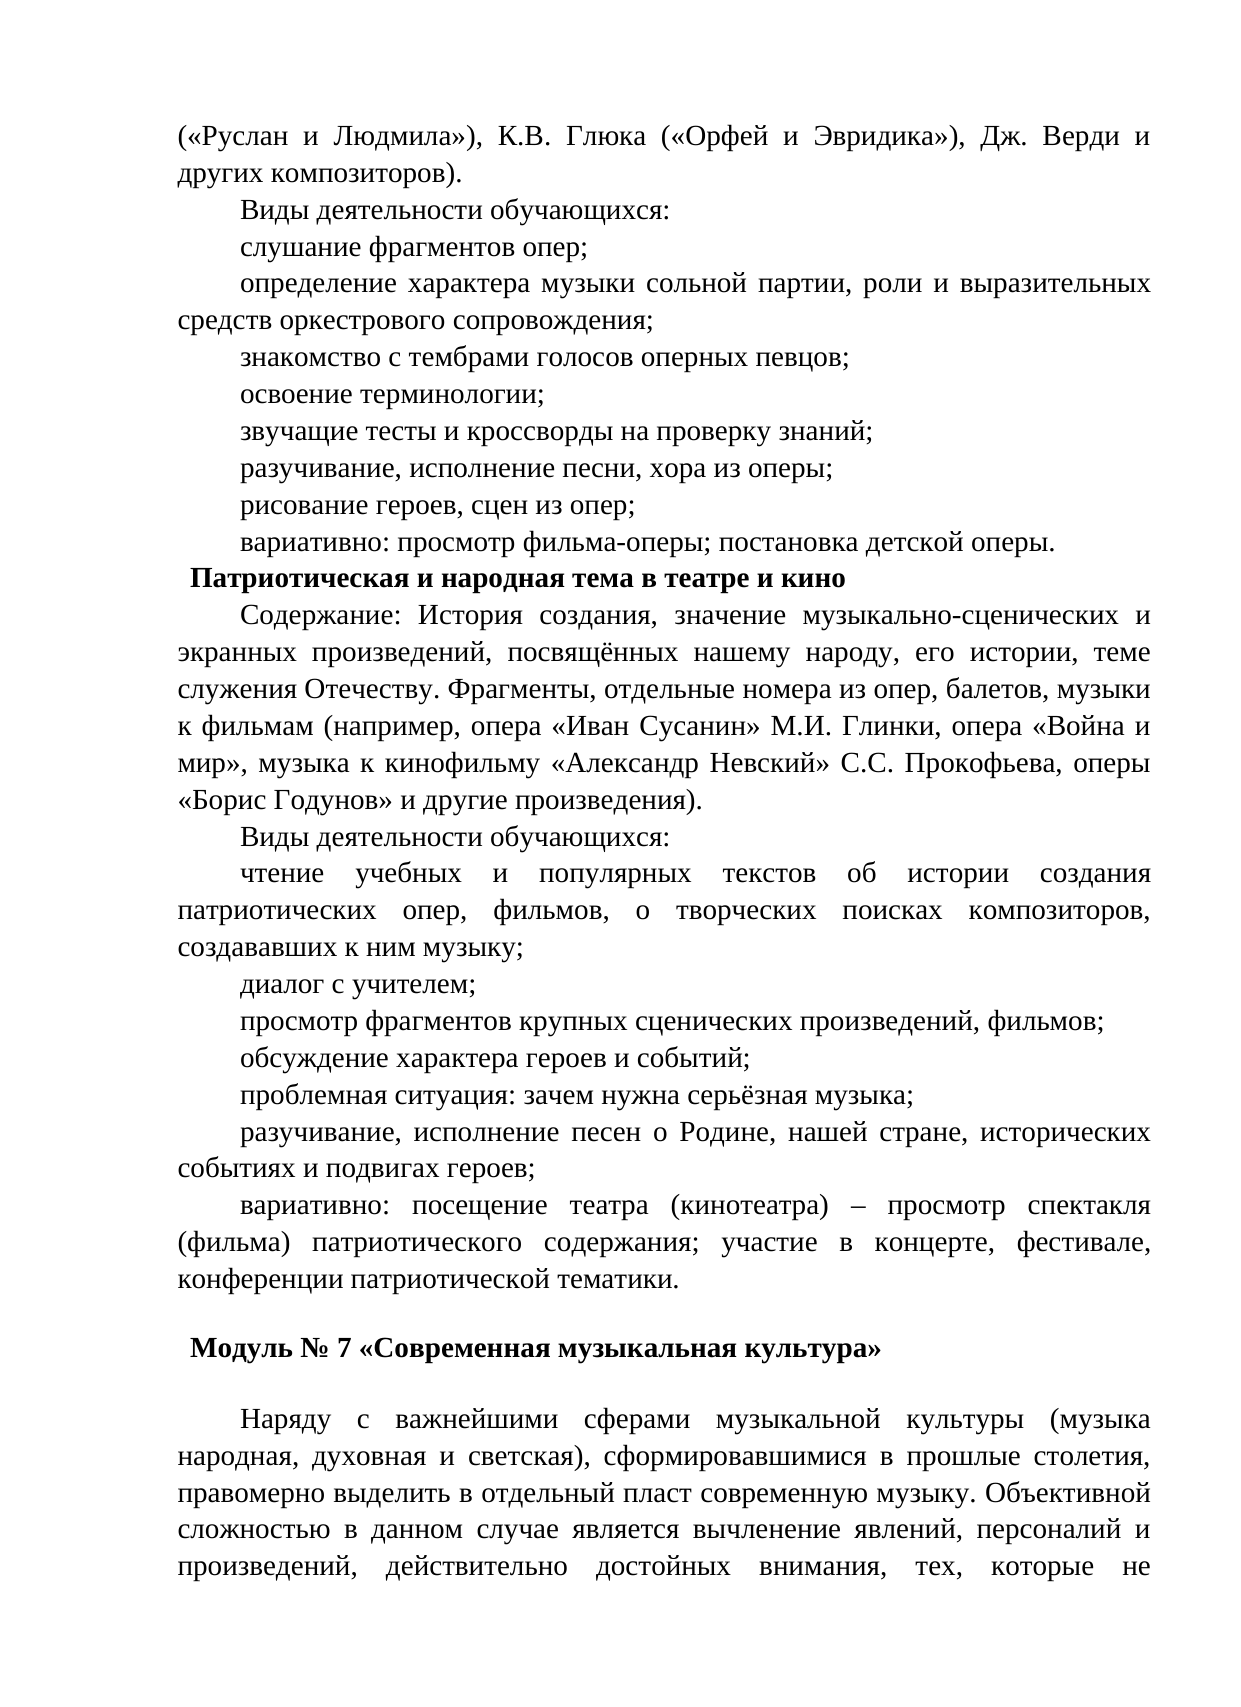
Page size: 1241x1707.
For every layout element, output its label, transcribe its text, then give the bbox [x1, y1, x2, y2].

text освоение терминологии; [177, 376, 1152, 410]
text знакомство с тембрами голосов оперных певцов; [177, 339, 1152, 373]
text обсуждение характера героев и событий; [177, 1040, 1152, 1073]
text определение характера музыки сольной партии, роли и выразительных средств оркестрового сопровождения; [177, 266, 1152, 336]
text Виды деятельности обучающихся: [177, 819, 1152, 852]
text Модуль № 7 «Современная музыкальная культура» [190, 1330, 1152, 1364]
text чтение учебных и популярных текстов об истории создания патриотических опер, фильмов, о творческих поисках композиторов, создававших к ним музыку; [177, 856, 1152, 963]
text Содержание: История создания, значение музыкально-сценических и экранных произведений, посвящённых нашему народу, его истории, теме служения Отечеству. Фрагменты, отдельные номера из опер, балетов, музыки к фильмам (например, опера «Иван Сусанин» М.И. Глинки, опера «Война и мир», музыка к кинофильму «Александр Невский» С.С. Прокофьева, оперы «Борис Годунов» и другие произведения). [177, 597, 1152, 815]
text диалог с учителем; [177, 966, 1152, 1000]
text вариативно: посещение театра (кинотеатра) – просмотр спектакля (фильма) патриотического содержания; участие в концерте, фестивале, конференции патриотической тематики. [177, 1187, 1152, 1295]
text Виды деятельности обучающихся: [177, 192, 1152, 225]
text разучивание, исполнение песен о Родине, нашей стране, исторических событиях и подвигах героев; [177, 1114, 1152, 1184]
text рисование героев, сцен из опер; [177, 487, 1152, 520]
text звучащие тесты и кроссворды на проверку знаний; [177, 413, 1152, 447]
text слушание фрагментов опер; [177, 229, 1152, 262]
text просмотр фрагментов крупных сценических произведений, фильмов; [177, 1003, 1152, 1037]
text разучивание, исполнение песни, хора из оперы; [177, 450, 1152, 483]
text проблемная ситуация: зачем нужна серьёзная музыка; [177, 1077, 1152, 1110]
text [177, 1401, 1152, 1582]
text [177, 118, 1152, 188]
text Патриотическая и народная тема в театре и кино [190, 561, 1152, 594]
text вариативно: просмотр фильма-оперы; постановка детской оперы. [177, 524, 1152, 557]
